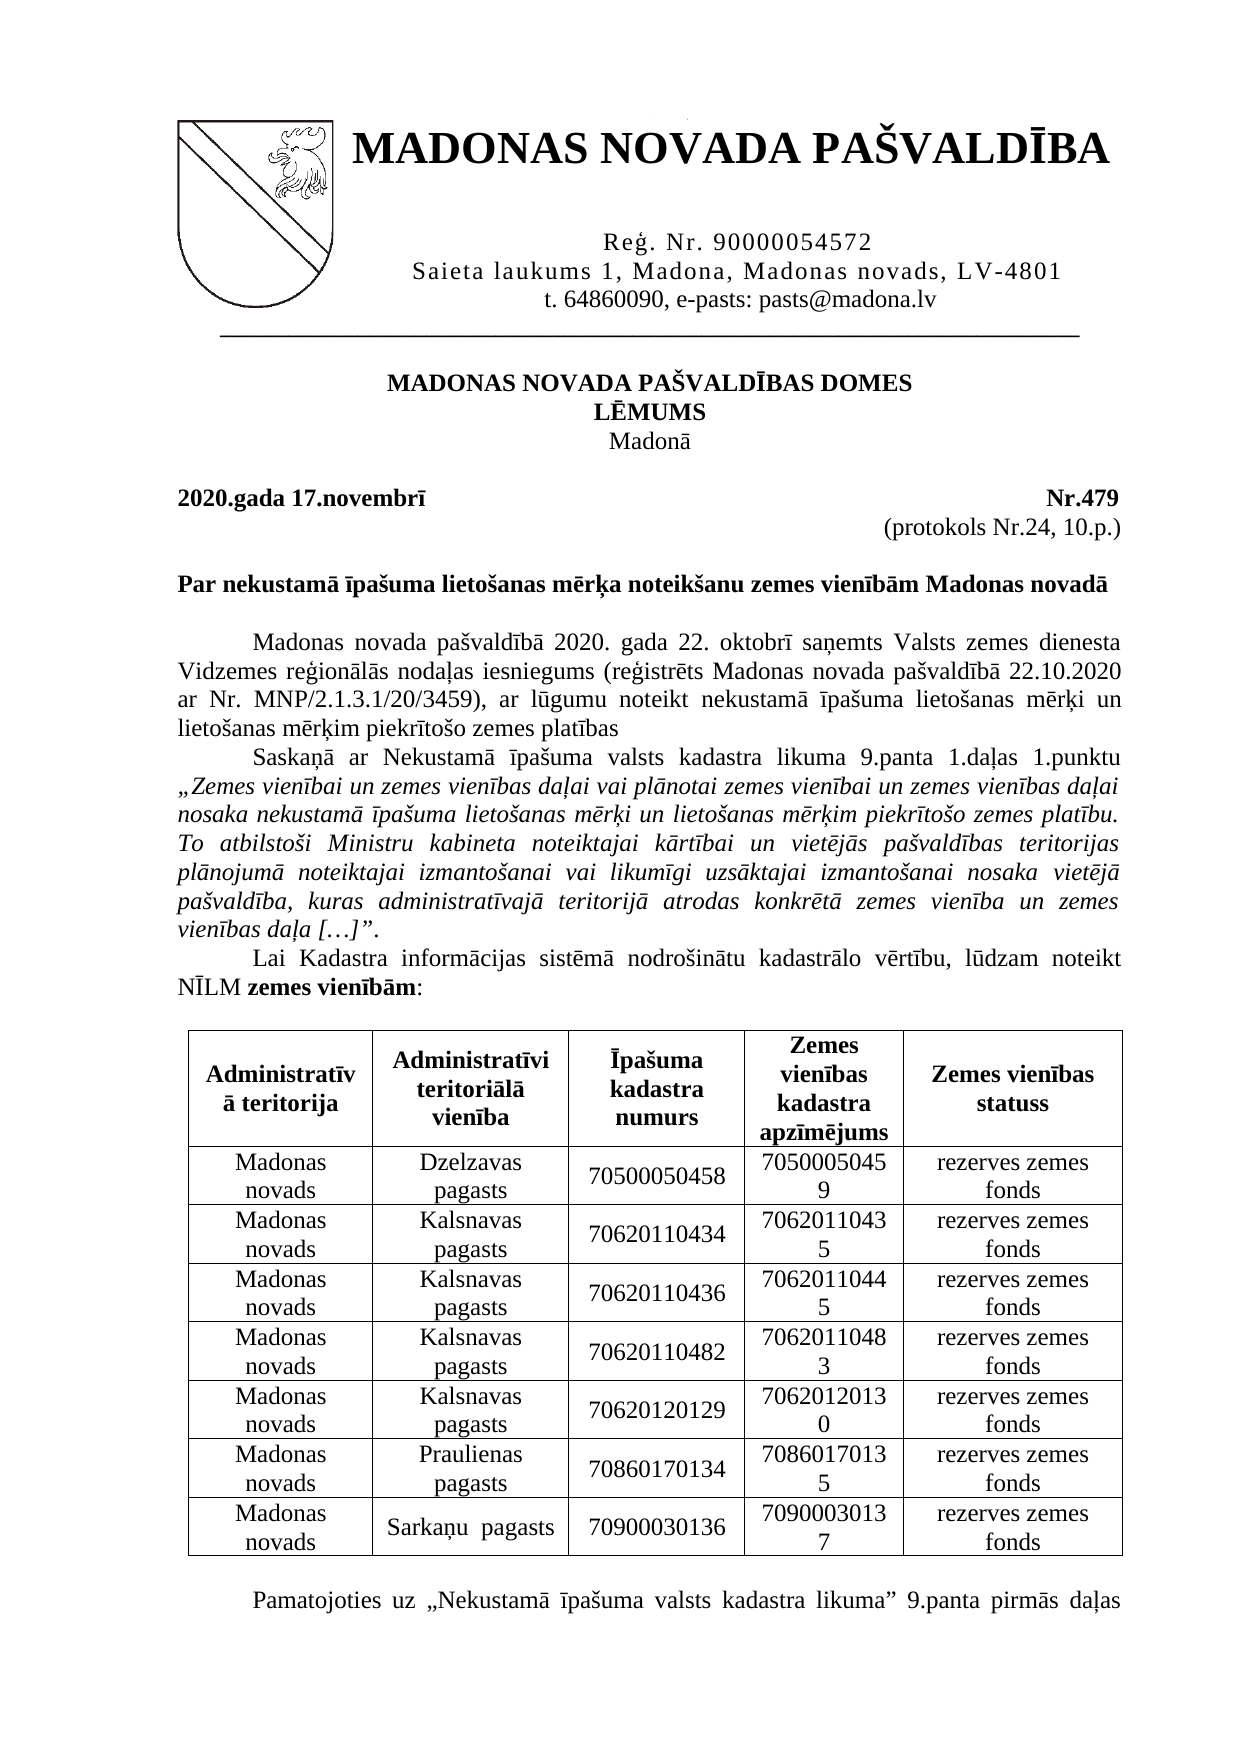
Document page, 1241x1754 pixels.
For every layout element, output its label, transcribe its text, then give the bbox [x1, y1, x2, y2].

text Saskaņā ar Nekustamā īpašuma valsts kadastra likuma 9.panta 1.daļas 1.punktu „Zemes vienībai un zemes vienības daļai vai plānotai zemes vienībai un zemes vienības daļai nosaka nekustamā īpašuma lietošanas mērķi un lietošanas mērķim piekrītošo zemes platību. To atbilstoši Ministru kabineta noteiktajai kārtībai un vietējās pašvaldības teritorijas plānojumā noteiktajai izmantošanai vai likumīgi uzsāktajai izmantošanai nosaka vietējā pašvaldība, kuras administratīvajā teritorijā atrodas konkrētā zemes vienība un zemes vienības daļa […]”. [177, 742, 1122, 943]
table_cell Madonas novads [189, 1498, 372, 1555]
table_cell 70620110434 [569, 1205, 744, 1263]
table_cell 70620110483 [745, 1322, 903, 1380]
text Reģ. Nr. 90000054572 [334, 227, 1122, 256]
table_cell 70620110436 [569, 1264, 744, 1321]
table_cell Praulienas pagasts [373, 1439, 568, 1497]
table_cell Kalsnavas pagasts [373, 1264, 568, 1321]
table_cell Dzelzavas pagasts [373, 1147, 568, 1204]
table_cell 70860170135 [745, 1439, 903, 1497]
table_cell rezerves zemes fonds [904, 1439, 1122, 1497]
table_cell rezerves zemes fonds [904, 1264, 1122, 1321]
table_cell rezerves zemes fonds [904, 1498, 1122, 1555]
table_cell 70620110445 [745, 1264, 903, 1321]
text (protokols Nr.24, 10.p.) [177, 512, 1122, 541]
table_cell Kalsnavas pagasts [373, 1381, 568, 1438]
table_cell 70900030137 [745, 1498, 903, 1555]
text 2020.gada 17.novembrī Nr.479 [177, 483, 1122, 512]
table_cell Madonas novads [189, 1322, 372, 1380]
table_cell Madonas novads [189, 1205, 372, 1263]
text Lai Kadastra informācijas sistēmā nodrošinātu kadastrālo vērtību, lūdzam noteikt NĪLM zemes vienībām: [177, 943, 1122, 1001]
table_cell Madonas novads [189, 1439, 372, 1497]
table_cell 70620110482 [569, 1322, 744, 1380]
text ___________________________________________________________________________ [177, 313, 1122, 339]
text Madonā [177, 426, 1122, 454]
table_cell 70620120130 [745, 1381, 903, 1438]
table_cell 70500050459 [745, 1147, 903, 1204]
text Saieta laukums 1, Madona, Madonas novads, LV-4801 [334, 256, 1122, 284]
table_header Zemes vienības kadastra apzīmējums [745, 1031, 903, 1146]
picture [177, 120, 334, 308]
table_cell rezerves zemes fonds [904, 1147, 1122, 1204]
table_cell rezerves zemes fonds [904, 1381, 1122, 1438]
table_cell Sarkaņu pagasts [373, 1498, 568, 1555]
table_cell Madonas novads [189, 1147, 372, 1204]
table_cell 70860170134 [569, 1439, 744, 1497]
table_cell Madonas novads [189, 1381, 372, 1438]
text Par nekustamā īpašuma lietošanas mērķa noteikšanu zemes vienībām Madonas novadā [177, 569, 1122, 598]
text MADONAS NOVADA PAŠVALDĪBA [334, 121, 1122, 173]
table_cell 70620120129 [569, 1381, 744, 1438]
table_header Administratīvā teritorija [189, 1031, 372, 1146]
text MADONAS NOVADA PAŠVALDĪBAS DOMES [177, 368, 1122, 397]
table_cell 70500050458 [569, 1147, 744, 1204]
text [177, 1585, 1122, 1614]
table_header Īpašuma kadastra numurs [569, 1031, 744, 1146]
table_cell rezerves zemes fonds [904, 1205, 1122, 1263]
table_cell Kalsnavas pagasts [373, 1205, 568, 1263]
table_cell 70620110435 [745, 1205, 903, 1263]
table_cell Madonas novads [189, 1264, 372, 1321]
table_cell Kalsnavas pagasts [373, 1322, 568, 1380]
text t. 64860090, e-pasts: pasts@madona.lv [177, 284, 1122, 313]
text Madonas novada pašvaldībā 2020. gada 22. oktobrī saņemts Valsts zemes dienesta Vidzemes reģionālās nodaļas iesniegums (reģistrēts Madonas novada pašvaldībā 22.10.2020 ar Nr. MNP/2.1.3.1/20/3459), ar lūgumu noteikt nekustamā īpašuma lietošanas mērķi un lietošanas mērķim piekrītošo zemes platības [177, 627, 1122, 742]
table_cell 70900030136 [569, 1498, 744, 1555]
table_header Administratīvi teritoriālā vienība [373, 1031, 568, 1146]
table_cell rezerves zemes fonds [904, 1322, 1122, 1380]
text LĒMUMS [177, 397, 1122, 426]
table_header Zemes vienības statuss [904, 1031, 1122, 1146]
